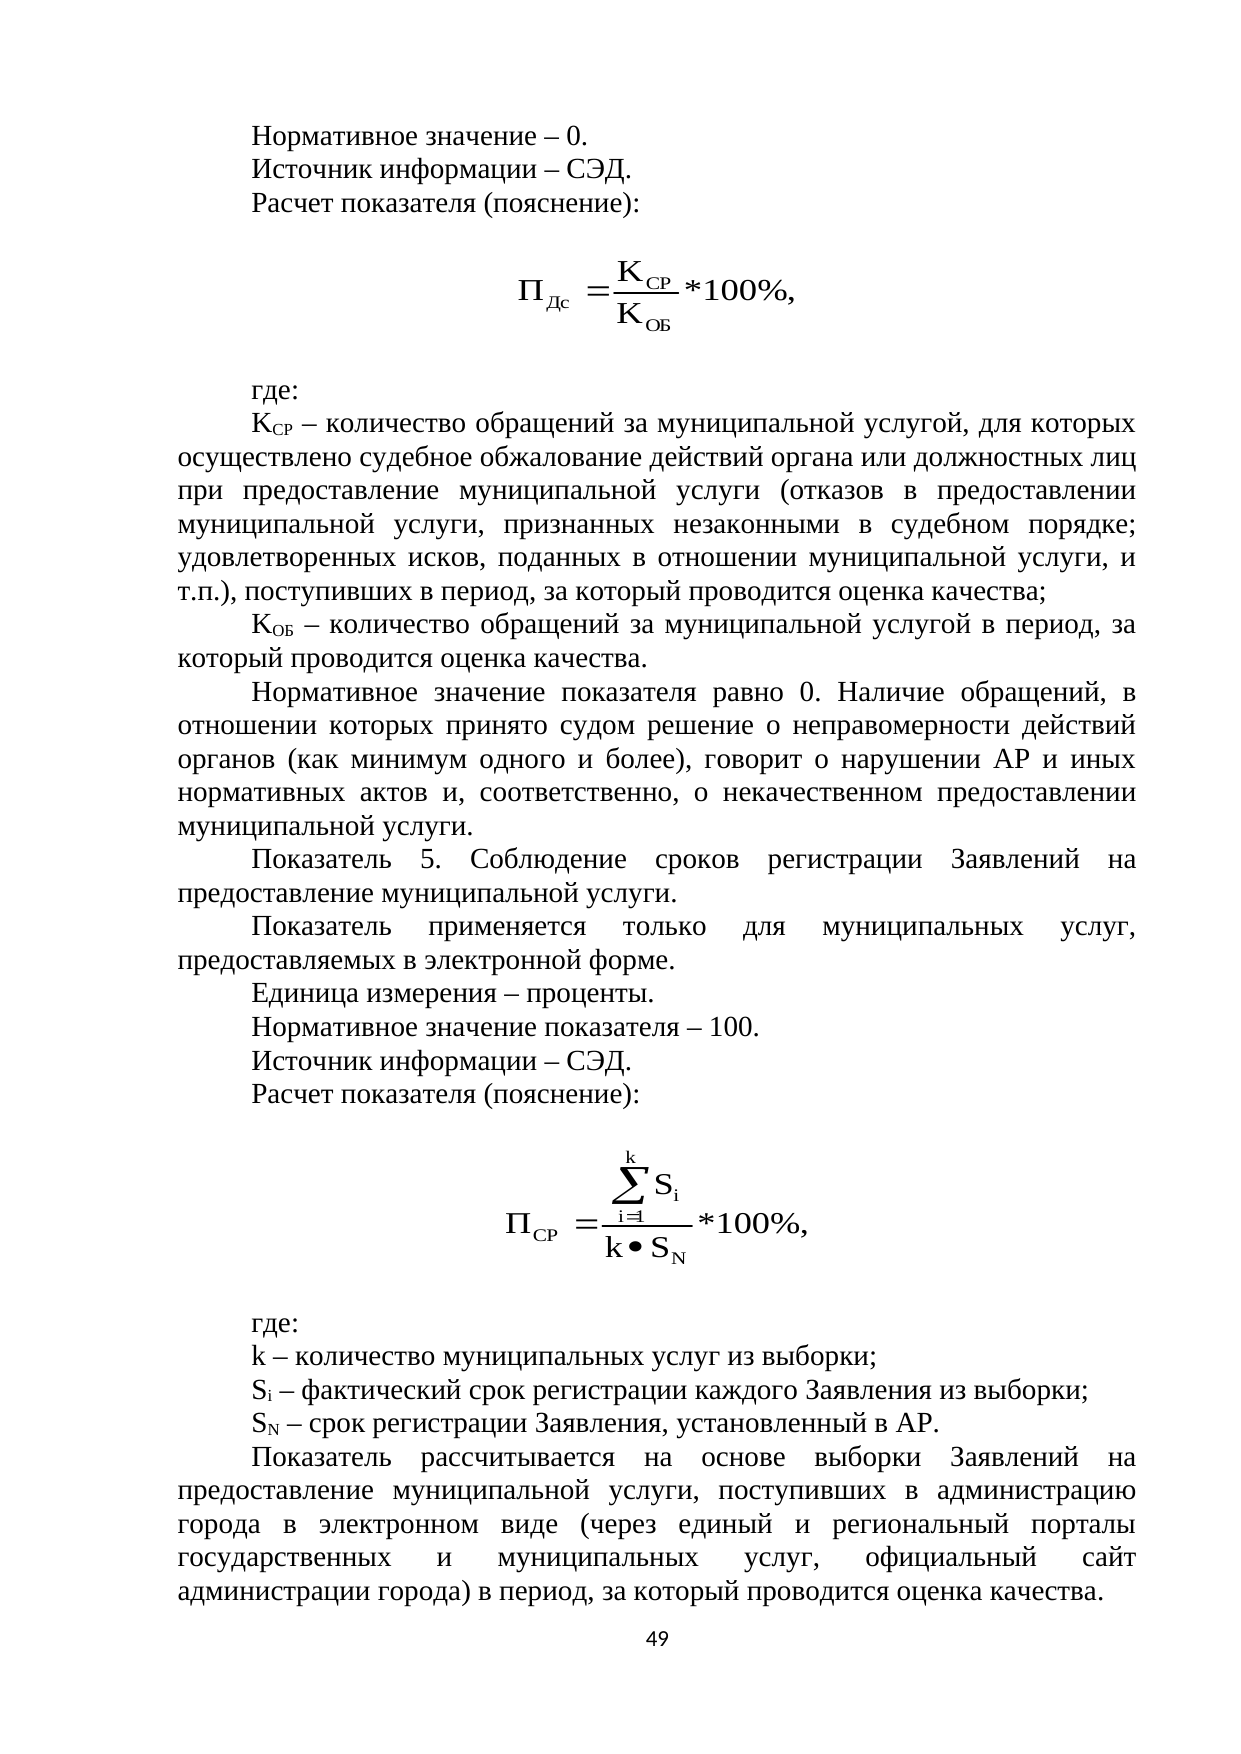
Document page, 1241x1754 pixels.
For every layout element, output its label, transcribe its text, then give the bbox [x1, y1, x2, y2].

text Нормативное значение показателя – 100. [177, 1009, 1137, 1043]
text KСР – количество обращений за муниципальной услугой, для которых осуществлено судебное обжалование действий органа или должностных лиц при предоставление муниципальной услуги (отказов в предоставлении муниципальной услуги, признанных незаконными в судебном порядке; удовлетворенных исков, поданных в отношении муниципальной услуги, и т.п.), поступивших в период, за который проводится оценка качества; [177, 405, 1137, 607]
text k – количество муниципальных услуг из выборки; [177, 1338, 1137, 1372]
text Источник информации – СЭД. [177, 152, 1137, 185]
text KОБ – количество обращений за муниципальной услугой в период, за который проводится оценка качества. [177, 607, 1137, 674]
text Единица измерения – проценты. [177, 976, 1137, 1009]
text где: [177, 372, 1137, 405]
text Показатель 5. Соблюдение сроков регистрации Заявлений на предоставление муниципальной услуги. [177, 841, 1137, 908]
text SN – срок регистрации Заявления, установленный в АР. [177, 1405, 1137, 1439]
text Расчет показателя (пояснение): [177, 185, 1137, 219]
text Нормативное значение показателя равно 0. Наличие обращений, в отношении которых принято судом решение о неправомерности действий органов (как минимум одного и более), говорит о нарушении АР и иных нормативных актов и, соответственно, о некачественном предоставлении муниципальной услуги. [177, 674, 1137, 841]
text Расчет показателя (пояснение): [177, 1076, 1137, 1110]
text Si – фактический срок регистрации каждого Заявления из выборки; [177, 1372, 1137, 1405]
text Источник информации – СЭД. [177, 1043, 1137, 1076]
text Показатель применяется только для муниципальных услуг, предоставляемых в электронной форме. [177, 908, 1137, 976]
text Нормативное значение – 0. [177, 118, 1137, 152]
text где: [177, 1305, 1137, 1338]
text Показатель рассчитывается на основе выборки Заявлений на предоставление муниципальной услуги, поступивших в администрацию города в электронном виде (через единый и региональный порталы государственных и муниципальных услуг, официальный сайт администрации города) в период, за который проводится оценка качества. [177, 1439, 1137, 1607]
